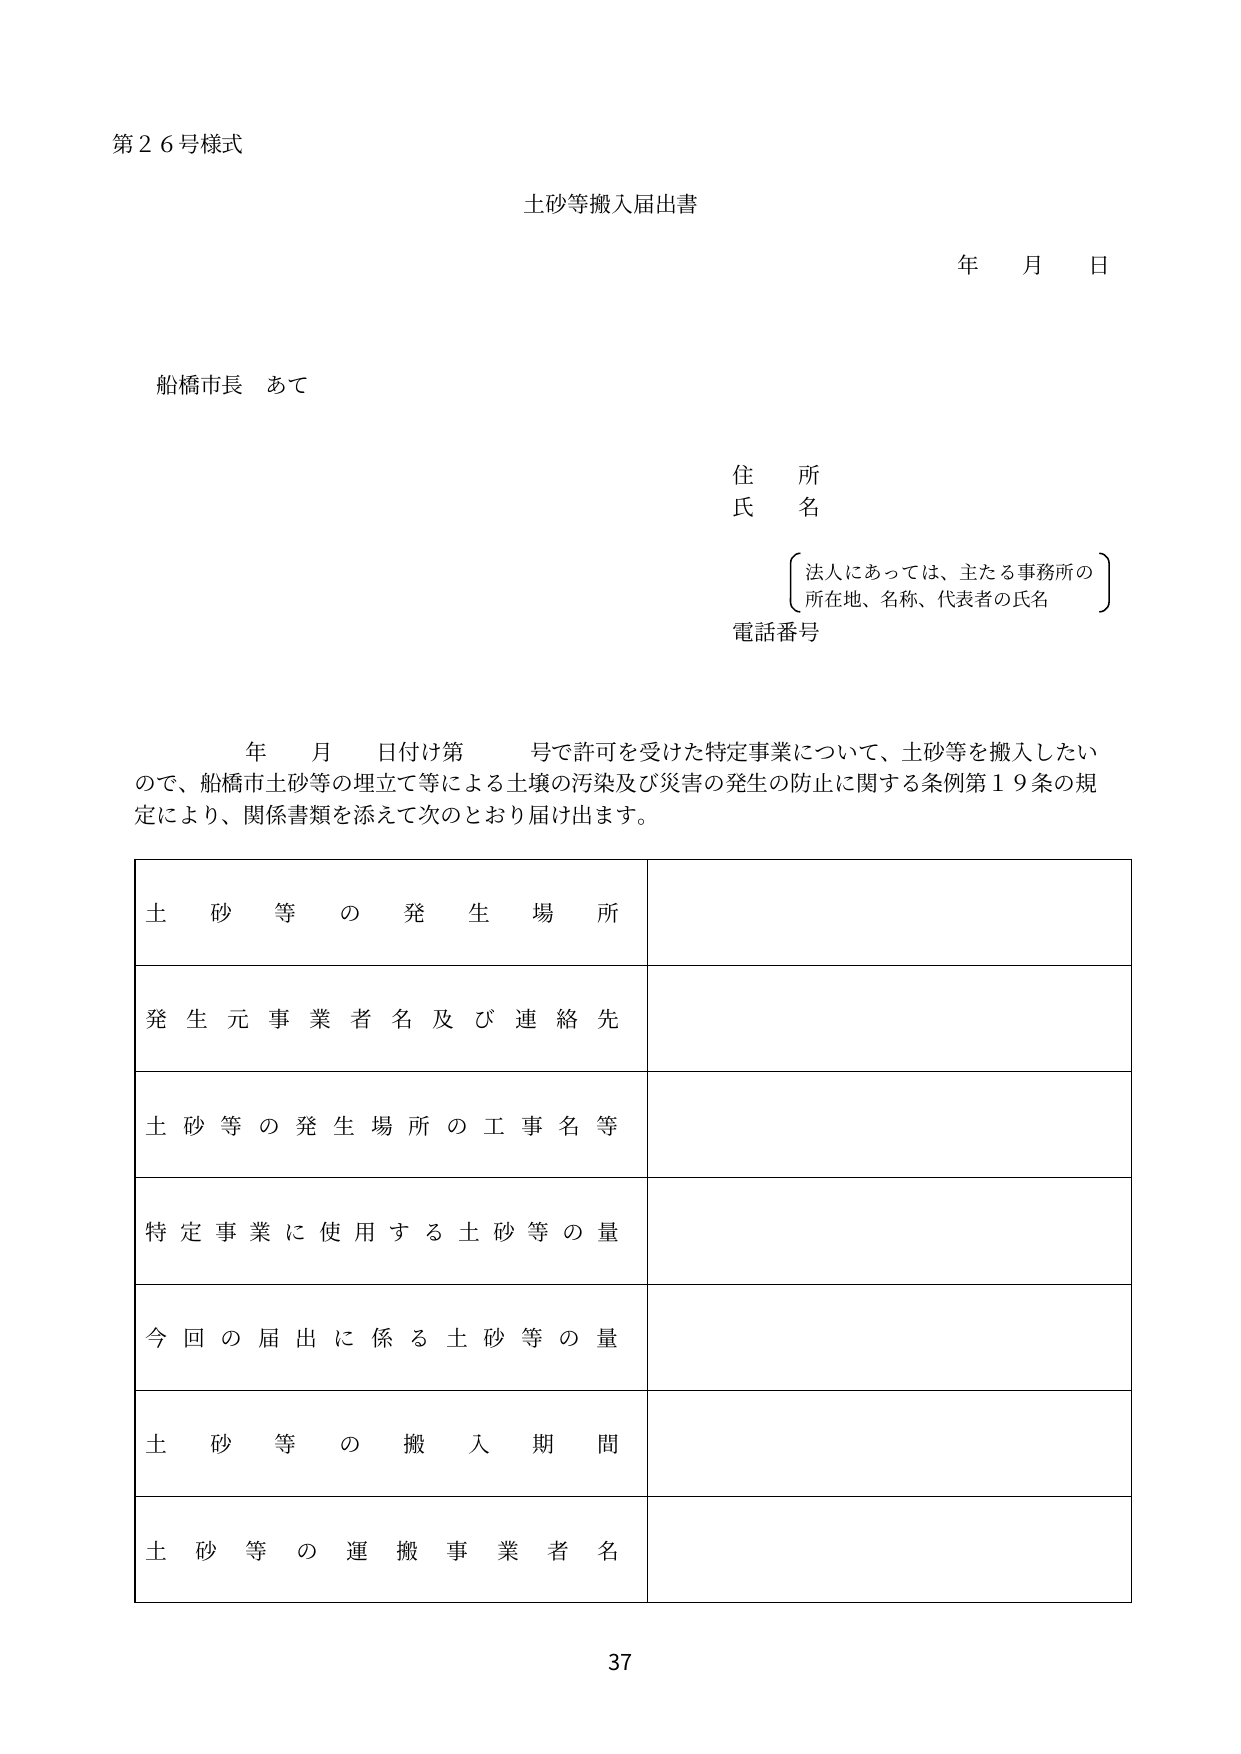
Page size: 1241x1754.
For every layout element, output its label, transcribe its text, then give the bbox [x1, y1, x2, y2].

text 年 月 日付け第 号で許可を受けた特定事業について、土砂等を搬入したいので、船橋市土砂等の埋立て等による土壌の汚染及び災害の発生の防止に関する条例第１９条の規定により、関係書類を添えて次のとおり届け出ます｡ [134, 735, 1110, 829]
table_cell [648, 1285, 1131, 1390]
table_cell 発生元事業者名及び連絡先 [136, 966, 647, 1071]
table_cell [648, 1072, 1131, 1177]
text 住 所 [112, 458, 1110, 490]
table_cell [648, 1391, 1131, 1496]
table_cell 今回の届出に係る土砂等の量 [136, 1285, 647, 1390]
table_header 土砂等の発生場所 [136, 860, 647, 965]
table_cell 土砂等の搬入期間 [136, 1391, 647, 1496]
text 氏 名 [112, 490, 1110, 521]
table_cell [648, 1497, 1131, 1602]
text 電話番号 [112, 615, 1110, 646]
table_header [648, 860, 1131, 965]
table_cell 土砂等の運搬事業者名 [136, 1497, 647, 1602]
table_cell 土砂等の発生場所の工事名等 [136, 1072, 647, 1177]
text 年 月 日 [112, 248, 1110, 280]
text 土砂等搬入届出書 [112, 188, 1110, 219]
text 船橋市長 あて [112, 368, 1110, 399]
text 第２６号様式 [112, 127, 1110, 158]
table_cell [648, 1178, 1131, 1283]
table_cell [648, 966, 1131, 1071]
table_cell 特定事業に使用する土砂等の量 [136, 1178, 647, 1283]
